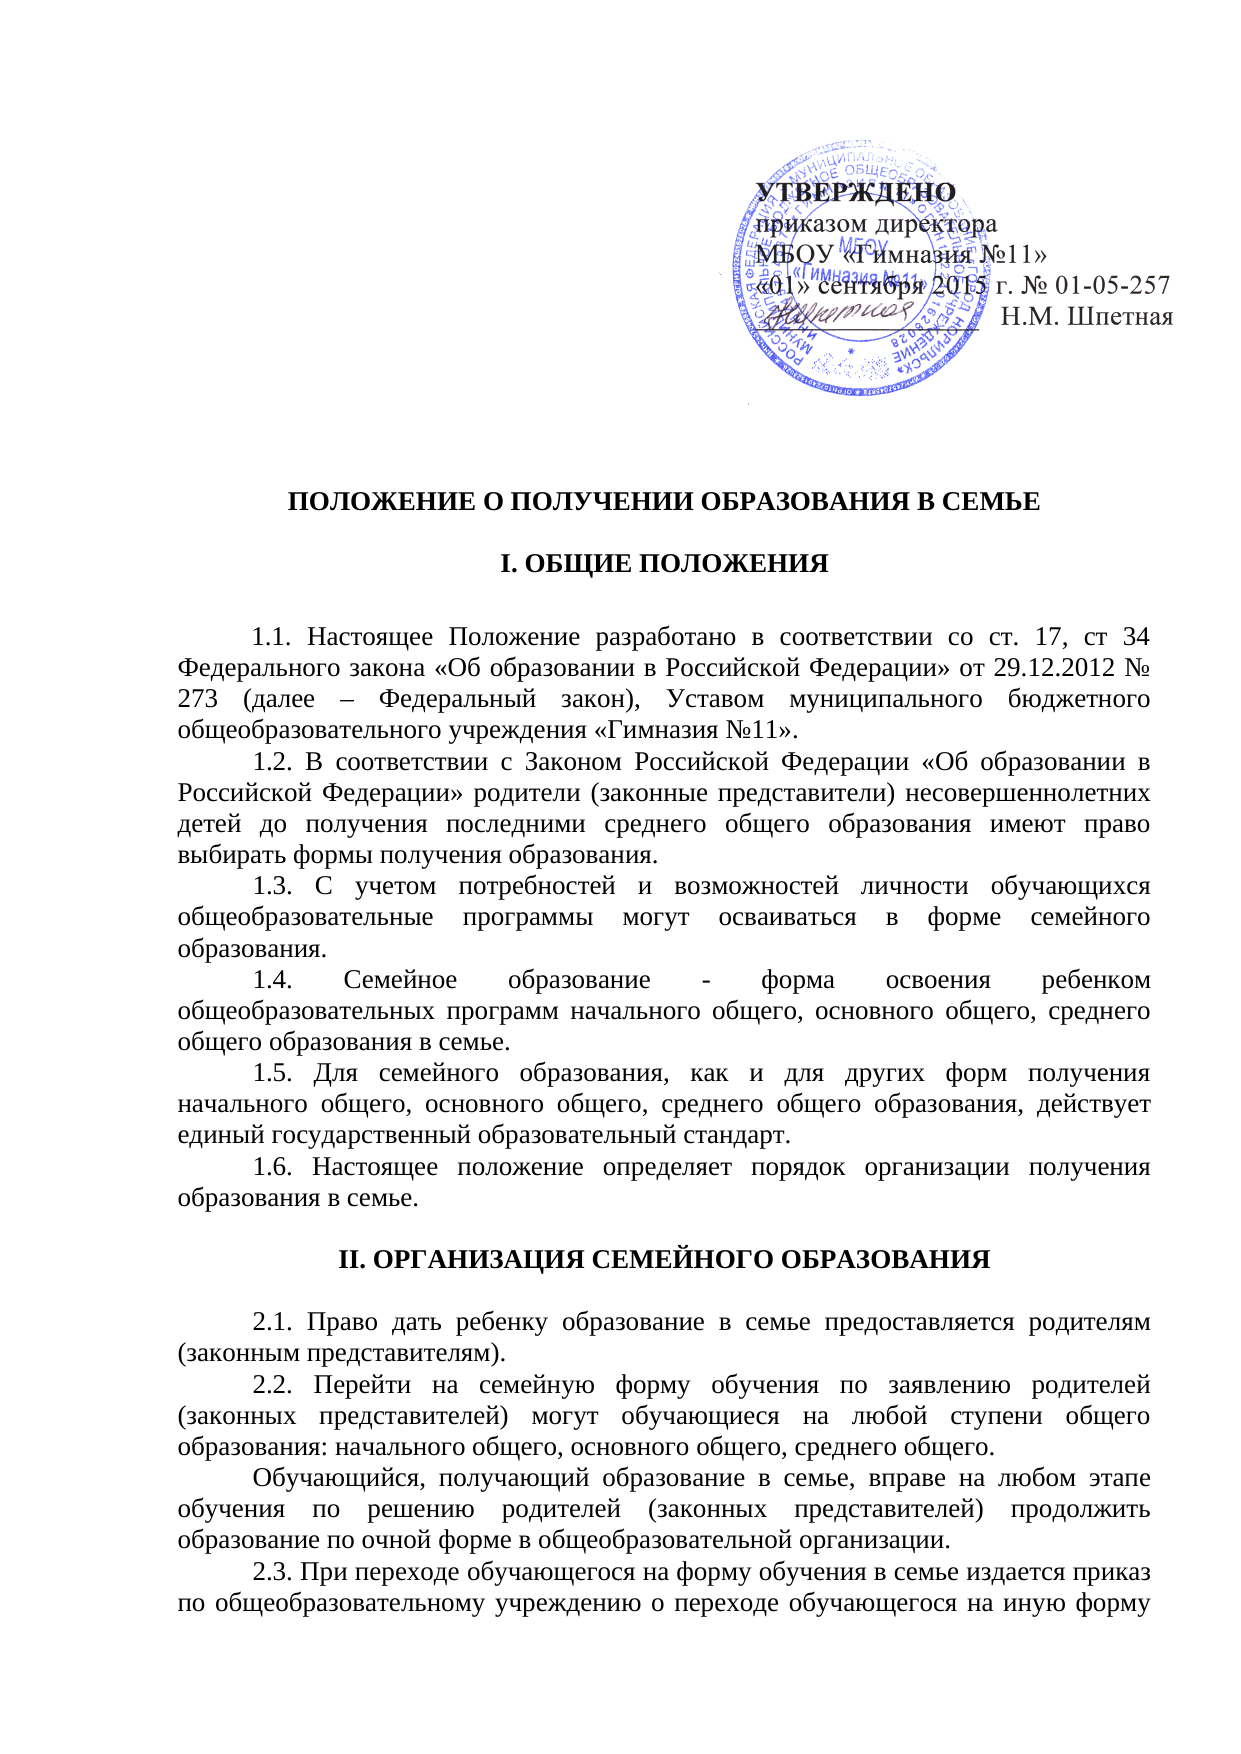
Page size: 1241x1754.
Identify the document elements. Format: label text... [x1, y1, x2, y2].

text 2.1. Право дать ребенку образование в семье предоставляется родителям (законным представителям). [177, 1305, 1152, 1368]
picture [708, 118, 1195, 423]
text 1.6. Настоящее положение определяет порядок организации получения образования в семье. [177, 1150, 1152, 1212]
text 1.1. Настоящее Положение разработано в соответствии со ст. 17, ст 34 Федерального закона «Об образовании в Российской Федерации» от 29.12.2012 № 273 (далее – Федеральный закон), Уставом муниципального бюджетного общеобразовательного учреждения «Гимназия №11». [177, 620, 1152, 745]
text 2.2. Перейти на семейную форму обучения по заявлению родителей (законных представителей) могут обучающиеся на любой ступени общего образования: начального общего, основного общего, среднего общего. [177, 1368, 1152, 1461]
text ПОЛОЖЕНИЕ О ПОЛУЧЕНИИ ОБРАЗОВАНИЯ В СЕМЬЕ [177, 485, 1152, 516]
text Обучающийся, получающий образование в семье, вправе на любом этапе обучения по решению родителей (законных представителей) продолжить образование по очной форме в общеобразовательной организации. [177, 1461, 1152, 1554]
text 1.3. С учетом потребностей и возможностей личности обучающихся общеобразовательные программы могут осваиваться в форме семейного образования. [177, 869, 1152, 963]
text I. ОБЩИЕ ПОЛОЖЕНИЯ [177, 547, 1152, 579]
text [177, 1554, 1152, 1617]
text 1.5. Для семейного образования, как и для других форм получения начального общего, основного общего, среднего общего образования, действует единый государственный образовательный стандарт. [177, 1056, 1152, 1150]
text 1.2. В соответствии с Законом Российской Федерации «Об образовании в Российской Федерации» родители (законные представители) несовершеннолетних детей до получения последними среднего общего образования имеют право выбирать формы получения образования. [177, 745, 1152, 869]
text 1.4. Семейное образование - форма освоения ребенком общеобразовательных программ начального общего, основного общего, среднего общего образования в семье. [177, 963, 1152, 1056]
text II. ОРГАНИЗАЦИЯ СЕМЕЙНОГО ОБРАЗОВАНИЯ [177, 1243, 1152, 1274]
